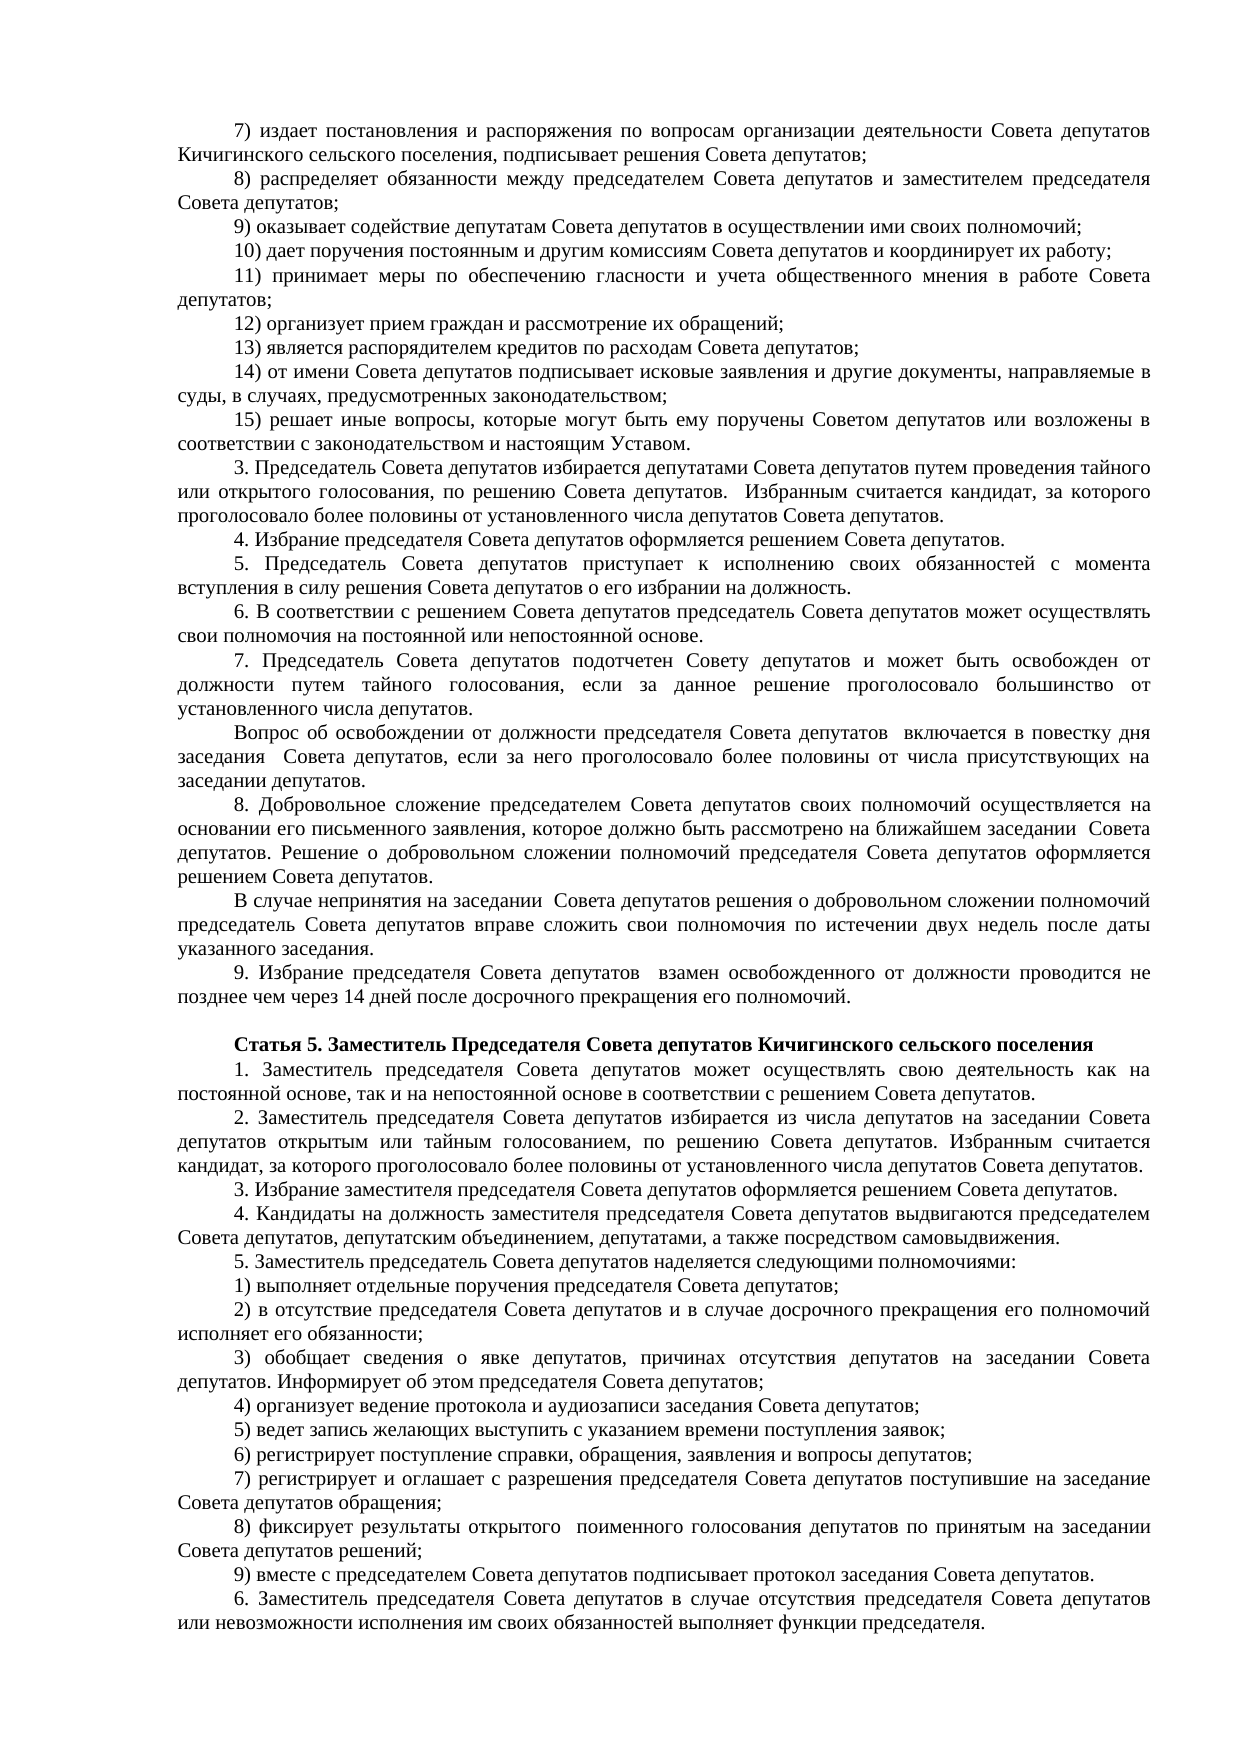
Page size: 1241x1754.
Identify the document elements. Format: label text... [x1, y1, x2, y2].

text 7. Председатель Совета депутатов подотчетен Совету депутатов и может быть освобожден от должности путем тайного голосования, если за данное решение проголосовало большинство от установленного числа депутатов. [177, 647, 1152, 720]
text Статья 5. Заместитель Председателя Совета депутатов Кичигинского сельского поселения [177, 1032, 1152, 1056]
text 9. Избрание председателя Совета депутатов взамен освобожденного от должности проводится не позднее чем через 14 дней после досрочного прекращения его полномочий. [177, 960, 1152, 1008]
text Вопрос об освобождении от должности председателя Совета депутатов включается в повестку дня заседания Совета депутатов, если за него проголосовало более половины от числа присутствующих на заседании депутатов. [177, 720, 1152, 792]
text 5. Председатель Совета депутатов приступает к исполнению своих обязанностей с момента вступления в силу решения Совета депутатов о его избрании на должность. [177, 551, 1152, 599]
text 9) оказывает содействие депутатам Совета депутатов в осуществлении ими своих полномочий; [177, 214, 1152, 238]
text 7) издает постановления и распоряжения по вопросам организации деятельности Совета депутатов Кичигинского сельского поселения, подписывает решения Совета депутатов; [177, 118, 1152, 166]
text 2. Заместитель председателя Совета депутатов избирается из числа депутатов на заседании Совета депутатов открытым или тайным голосованием, по решению Совета депутатов. Избранным считается кандидат, за которого проголосовало более половины от установленного числа депутатов Совета депутатов. [177, 1104, 1152, 1177]
text 3) обобщает сведения о явке депутатов, причинах отсутствия депутатов на заседании Совета депутатов. Информирует об этом председателя Совета депутатов; [177, 1345, 1152, 1393]
text 2) в отсутствие председателя Совета депутатов и в случае досрочного прекращения его полномочий исполняет его обязанности; [177, 1297, 1152, 1345]
text 10) дает поручения постоянным и другим комиссиям Совета депутатов и координирует их работу; [177, 238, 1152, 262]
text 15) решает иные вопросы, которые могут быть ему поручены Советом депутатов или возложены в соответствии с законодательством и настоящим Уставом. [177, 407, 1152, 455]
text 4) организует ведение протокола и аудиозаписи заседания Совета депутатов; [177, 1393, 1152, 1417]
text 7) регистрирует и оглашает с разрешения председателя Совета депутатов поступившие на заседание Совета депутатов обращения; [177, 1466, 1152, 1514]
text 5. Заместитель председатель Совета депутатов наделяется следующими полномочиями: [177, 1249, 1152, 1273]
text 11) принимает меры по обеспечению гласности и учета общественного мнения в работе Совета депутатов; [177, 262, 1152, 311]
text 6) регистрирует поступление справки, обращения, заявления и вопросы депутатов; [177, 1441, 1152, 1466]
text 4. Избрание председателя Совета депутатов оформляется решением Совета депутатов. [177, 527, 1152, 551]
text 4. Кандидаты на должность заместителя председателя Совета депутатов выдвигаются председателем Совета депутатов, депутатским объединением, депутатами, а также посредством самовыдвижения. [177, 1201, 1152, 1249]
text 9) вместе с председателем Совета депутатов подписывает протокол заседания Совета депутатов. [177, 1562, 1152, 1586]
text 12) организует прием граждан и рассмотрение их обращений; [177, 311, 1152, 335]
text 6. В соответствии с решением Совета депутатов председатель Совета депутатов может осуществлять свои полномочия на постоянной или непостоянной основе. [177, 599, 1152, 647]
text 6. Заместитель председателя Совета депутатов в случае отсутствия председателя Совета депутатов или невозможности исполнения им своих обязанностей выполняет функции председателя. [177, 1586, 1152, 1634]
text 5) ведет запись желающих выступить с указанием времени поступления заявок; [177, 1417, 1152, 1441]
text 3. Председатель Совета депутатов избирается депутатами Совета депутатов путем проведения тайного или открытого голосования, по решению Совета депутатов. Избранным считается кандидат, за которого проголосовало более половины от установленного числа депутатов Совета депутатов. [177, 455, 1152, 527]
text В случае непринятия на заседании Совета депутатов решения о добровольном сложении полномочий председатель Совета депутатов вправе сложить свои полномочия по истечении двух недель после даты указанного заседания. [177, 888, 1152, 960]
text 8. Добровольное сложение председателем Совета депутатов своих полномочий осуществляется на основании его письменного заявления, которое должно быть рассмотрено на ближайшем заседании Совета депутатов. Решение о добровольном сложении полномочий председателя Совета депутатов оформляется решением Совета депутатов. [177, 792, 1152, 888]
text 1) выполняет отдельные поручения председателя Совета депутатов; [177, 1273, 1152, 1297]
text 1. Заместитель председателя Совета депутатов может осуществлять свою деятельность как на постоянной основе, так и на непостоянной основе в соответствии с решением Совета депутатов. [177, 1056, 1152, 1104]
text 8) фиксирует результаты открытого поименного голосования депутатов по принятым на заседании Совета депутатов решений; [177, 1514, 1152, 1562]
text 8) распределяет обязанности между председателем Совета депутатов и заместителем председателя Совета депутатов; [177, 166, 1152, 214]
text 3. Избрание заместителя председателя Совета депутатов оформляется решением Совета депутатов. [177, 1177, 1152, 1201]
text 14) от имени Совета депутатов подписывает исковые заявления и другие документы, направляемые в суды, в случаях, предусмотренных законодательством; [177, 359, 1152, 407]
text 13) является распорядителем кредитов по расходам Совета депутатов; [177, 335, 1152, 359]
